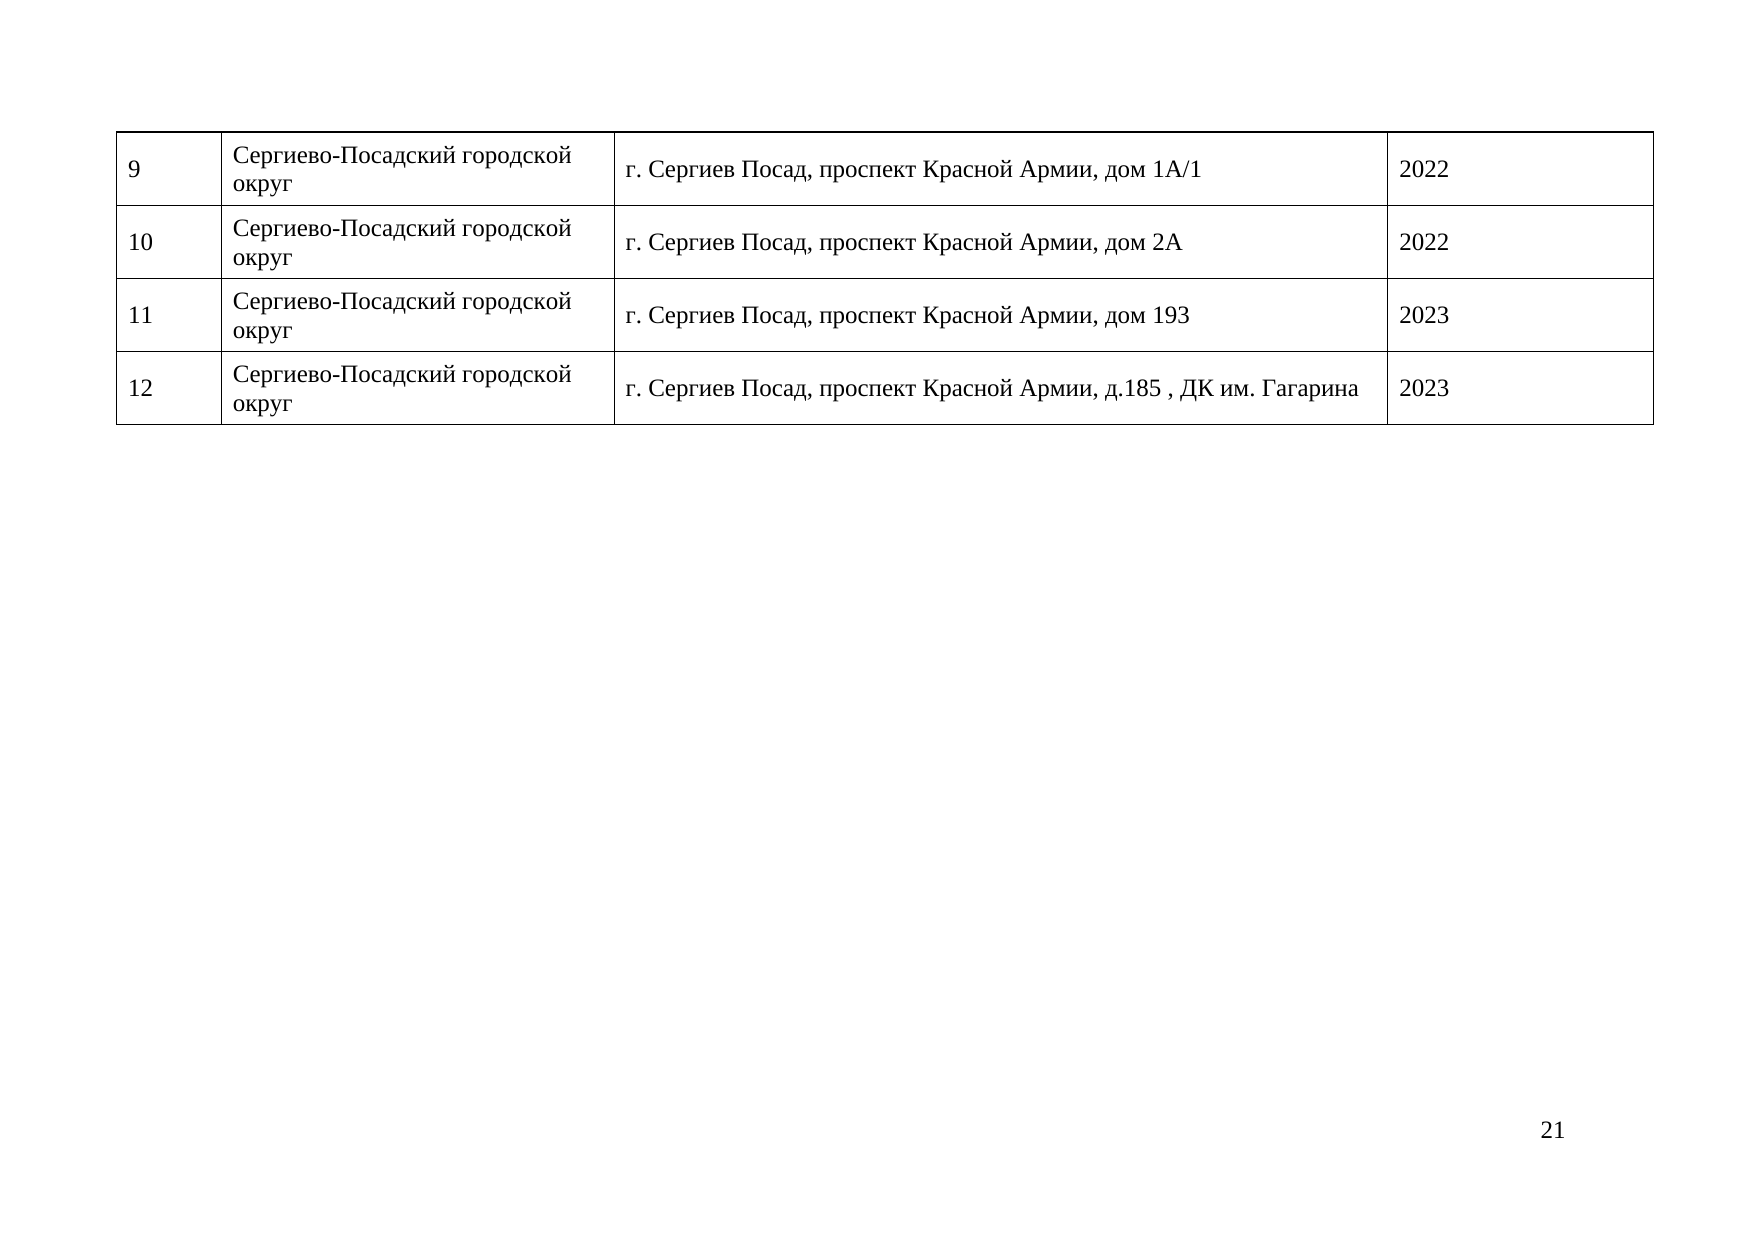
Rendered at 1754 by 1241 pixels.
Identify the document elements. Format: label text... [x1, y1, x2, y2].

table_cell г. Сергиев Посад, проспект Красной Армии, дом 1А/1 [615, 133, 1387, 204]
table_cell 12 [117, 352, 221, 424]
table_cell г. Сергиев Посад, проспект Красной Армии, дом 193 [615, 279, 1387, 351]
table_cell Сергиево-Посадский городской округ [222, 206, 614, 278]
table_cell Сергиево-Посадский городской округ [222, 279, 614, 351]
table_cell 2023 [1388, 352, 1653, 424]
table_cell 2022 [1388, 206, 1653, 278]
table_cell 2023 [1388, 279, 1653, 351]
table_cell 10 [117, 206, 221, 278]
table_cell 9 [117, 133, 221, 204]
table_cell 2022 [1388, 133, 1653, 204]
table_cell г. Сергиев Посад, проспект Красной Армии, дом 2А [615, 206, 1387, 278]
table_cell г. Сергиев Посад, проспект Красной Армии, д.185 , ДК им. Гагарина [615, 352, 1387, 424]
table_cell Сергиево-Посадский городской округ [222, 352, 614, 424]
table_cell 11 [117, 279, 221, 351]
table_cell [222, 133, 614, 204]
